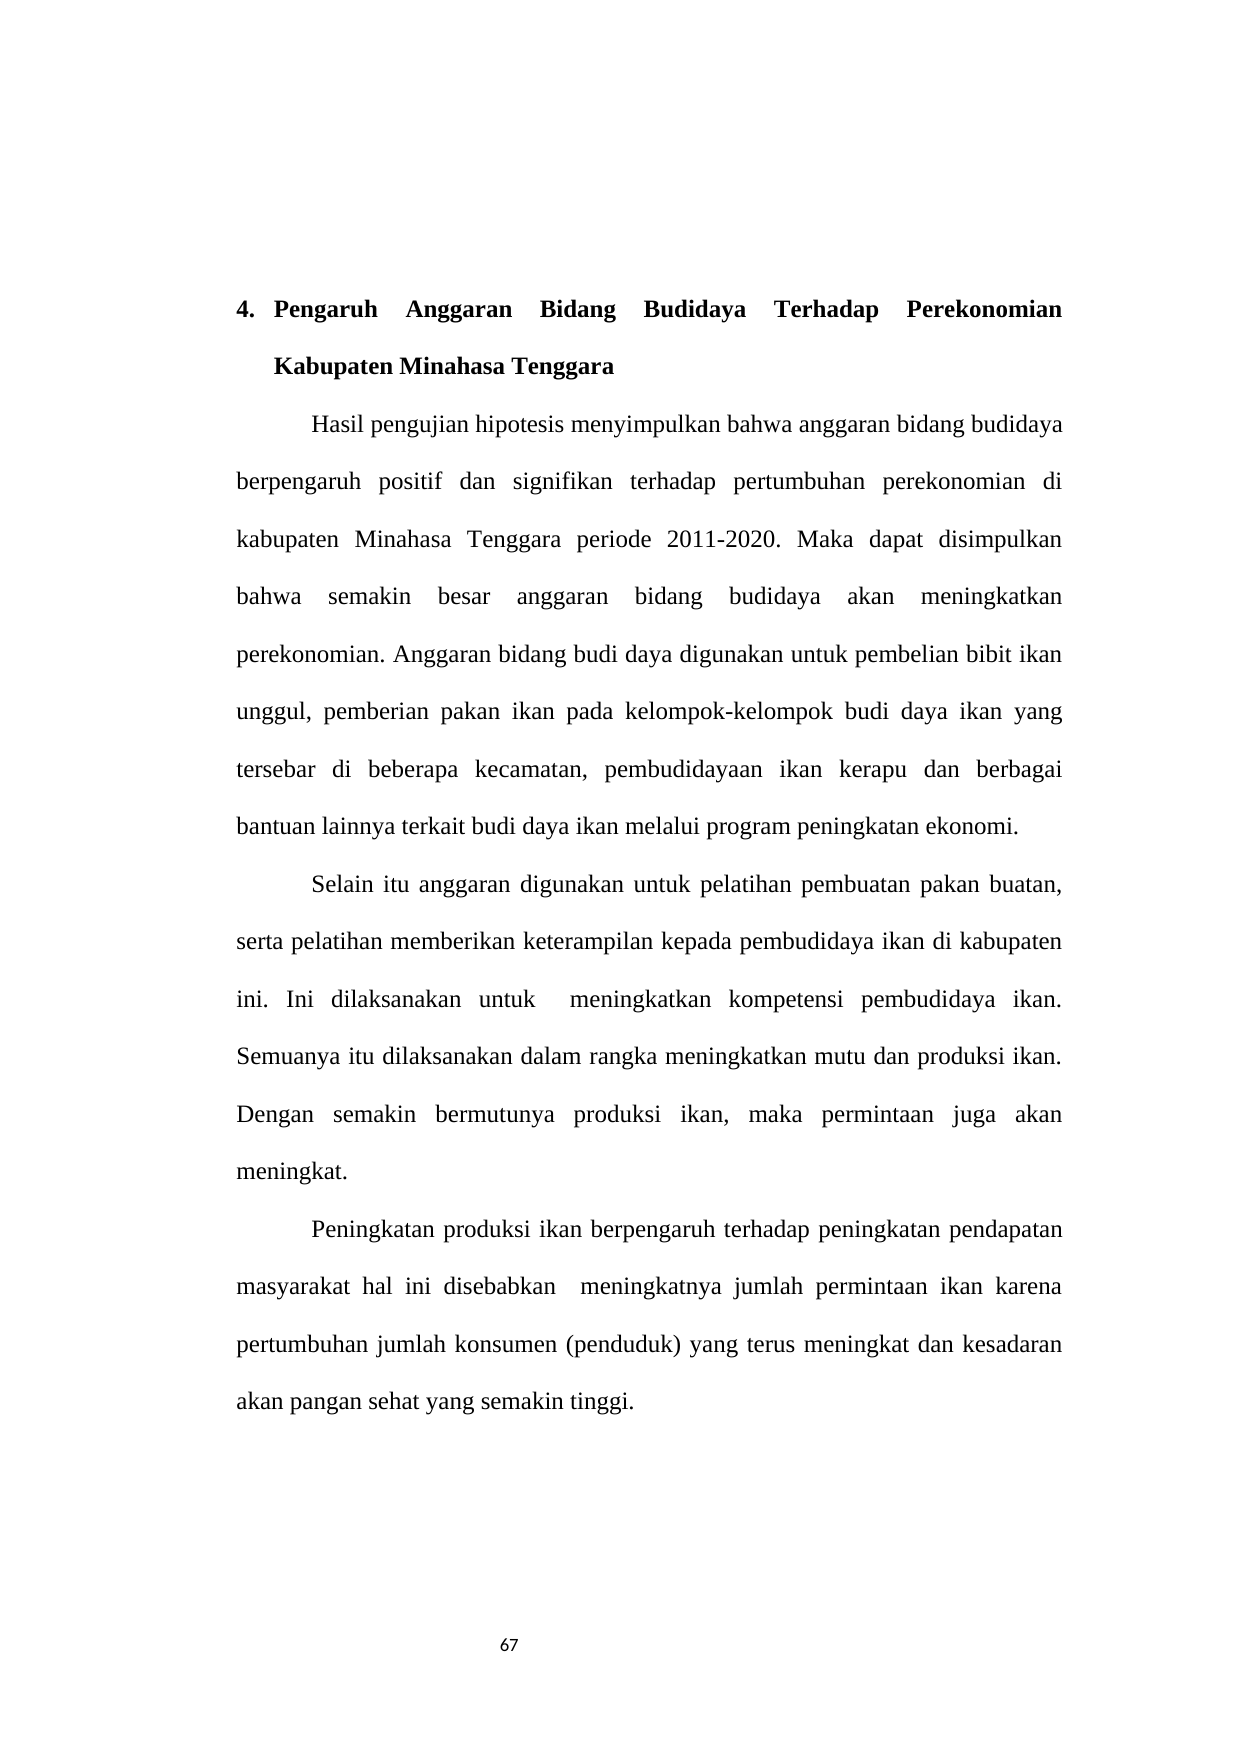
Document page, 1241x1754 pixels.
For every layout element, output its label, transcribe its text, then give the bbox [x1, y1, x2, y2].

text Hasil pengujian hipotesis menyimpulkan bahwa anggaran bidang budidaya berpengaruh positif dan signifikan terhadap pertumbuhan perekonomian di kabupaten Minahasa Tenggara periode 2011-2020. Maka dapat disimpulkan bahwa semakin besar anggaran bidang budidaya akan meningkatkan perekonomian. Anggaran bidang budi daya digunakan untuk pembelian bibit ikan unggul, pemberian pakan ikan pada kelompok-kelompok budi daya ikan yang tersebar di beberapa kecamatan, pembudidayaan ikan kerapu dan berbagai bantuan lainnya terkait budi daya ikan melalui program peningkatan ekonomi. [236, 409, 1063, 840]
list Pengaruh Anggaran Bidang Budidaya Terhadap Perekonomian Kabupaten Minahasa Tenggara [236, 294, 1063, 380]
text Selain itu anggaran digunakan untuk pelatihan pembuatan pakan buatan, serta pelatihan memberikan keterampilan kepada pembudidaya ikan di kabupaten ini. Ini dilaksanakan untuk meningkatkan kompetensi pembudidaya ikan. Semuanya itu dilaksanakan dalam rangka meningkatkan mutu dan produksi ikan. Dengan semakin bermutunya produksi ikan, maka permintaan juga akan meningkat. [236, 869, 1063, 1185]
text Peningkatan produksi ikan berpengaruh terhadap peningkatan pendapatan masyarakat hal ini disebabkan meningkatnya jumlah permintaan ikan karena pertumbuhan jumlah konsumen (penduduk) yang terus meningkat dan kesadaran akan pangan sehat yang semakin tinggi. [236, 1214, 1063, 1415]
